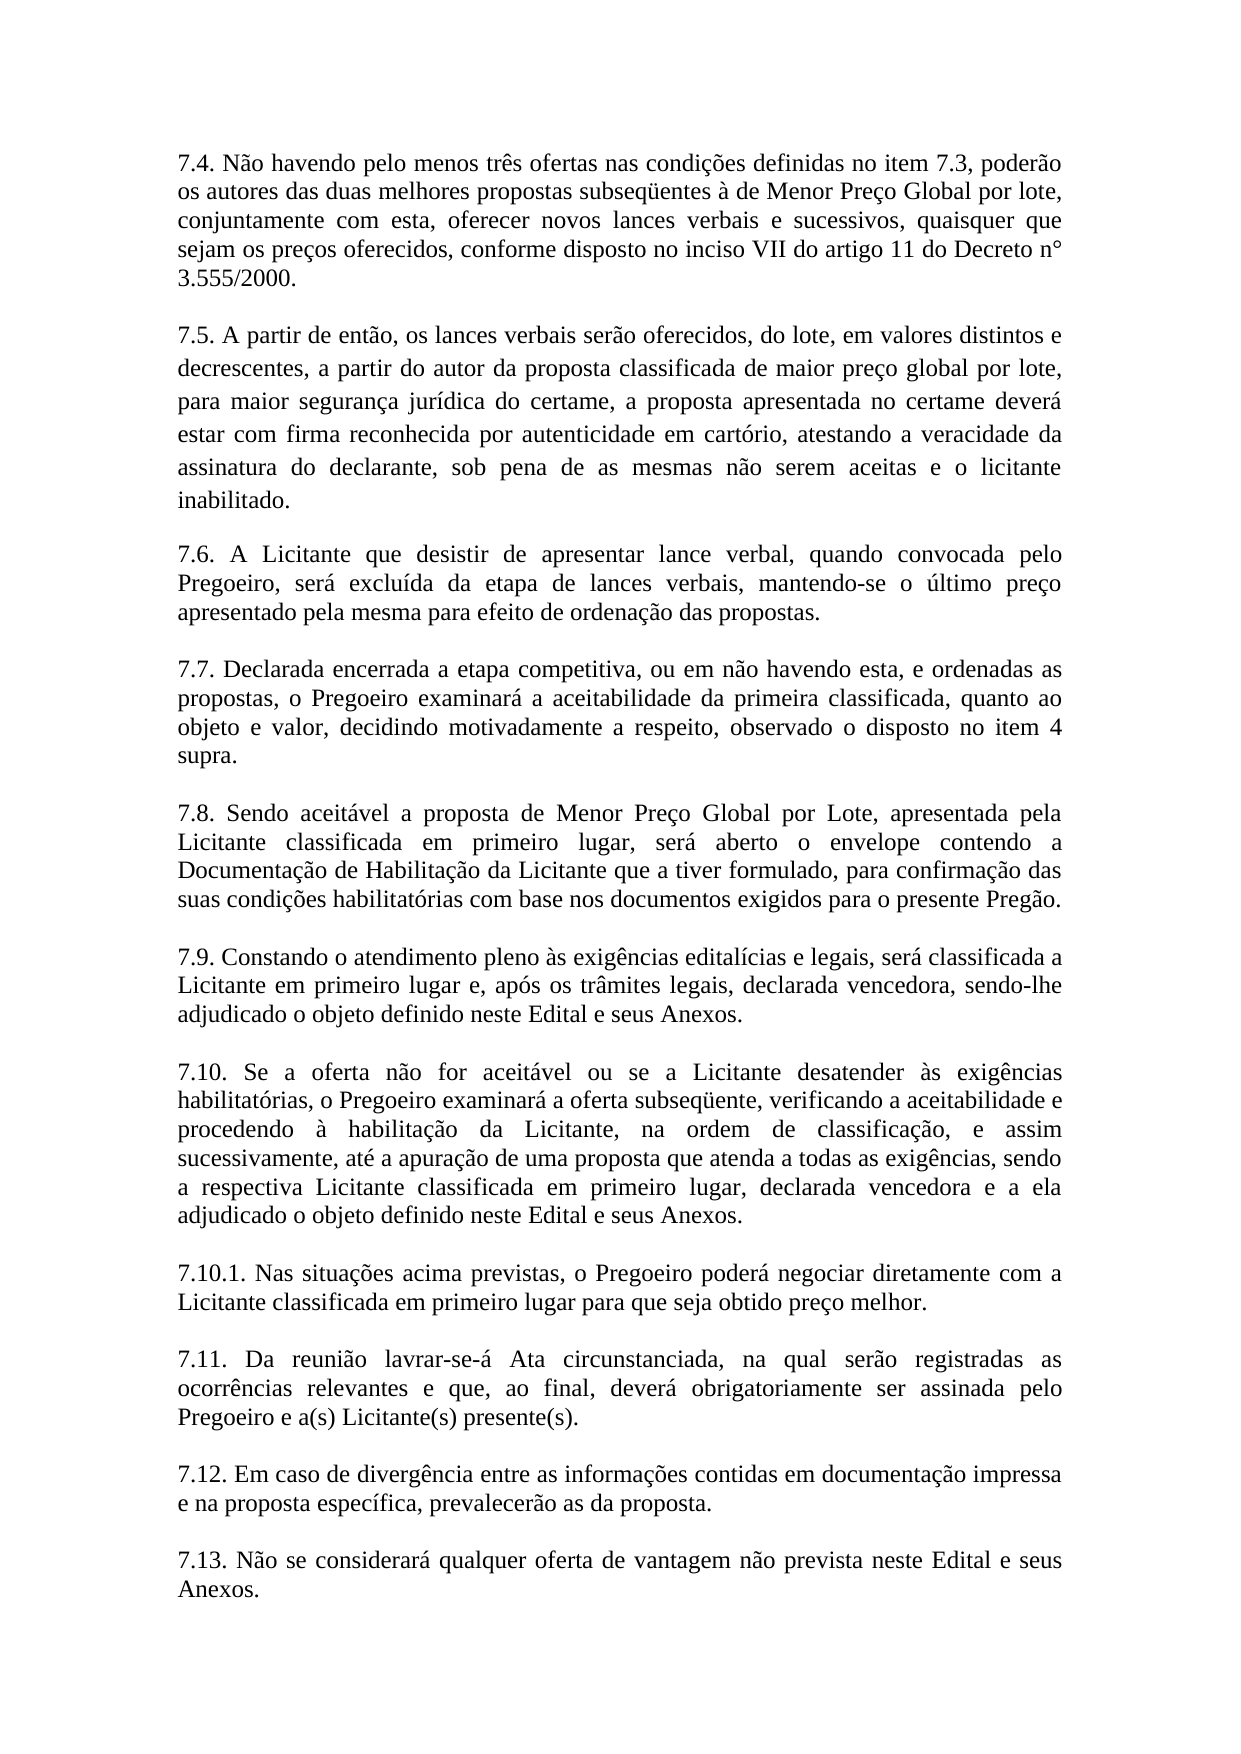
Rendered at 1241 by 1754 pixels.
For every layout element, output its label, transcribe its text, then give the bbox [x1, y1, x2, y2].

text 7.7. Declarada encerrada a etapa competitiva, ou em não havendo esta, e ordenadas as propostas, o Pregoeiro examinará a aceitabilidade da primeira classificada, quanto ao objeto e valor, decidindo motivadamente a respeito, observado o disposto no item 4 supra. [177, 654, 1063, 769]
text 7.9. Constando o atendimento pleno às exigências editalícias e legais, será classificada a Licitante em primeiro lugar e, após os trâmites legais, declarada vencedora, sendo-lhe adjudicado o objeto definido neste Edital e seus Anexos. [177, 942, 1063, 1028]
text 7.11. Da reunião lavrar-se-á Ata circunstanciada, na qual serão registradas as ocorrências relevantes e que, ao final, deverá obrigatoriamente ser assinada pelo Pregoeiro e a(s) Licitante(s) presente(s). [177, 1344, 1063, 1430]
text 7.8. Sendo aceitável a proposta de Menor Preço Global por Lote, apresentada pela Licitante classificada em primeiro lugar, será aberto o envelope contendo a Documentação de Habilitação da Licitante que a tiver formulado, para confirmação das suas condições habilitatórias com base nos documentos exigidos para o presente Pregão. [177, 798, 1063, 913]
text 7.4. Não havendo pelo menos três ofertas nas condições definidas no item 7.3, poderão os autores das duas melhores propostas subseqüentes à de Menor Preço Global por lote, conjuntamente com esta, oferecer novos lances verbais e sucessivos, quaisquer que sejam os preços oferecidos, conforme disposto no inciso VII do artigo 11 do Decreto n° 3.555/2000. [177, 148, 1063, 291]
text 7.10. Se a oferta não for aceitável ou se a Licitante desatender às exigências habilitatórias, o Pregoeiro examinará a oferta subseqüente, verificando a aceitabilidade e procedendo à habilitação da Licitante, na ordem de classificação, e assim sucessivamente, até a apuração de uma proposta que atenda a todas as exigências, sendo a respectiva Licitante classificada em primeiro lugar, declarada vencedora e a ela adjudicado o objeto definido neste Edital e seus Anexos. [177, 1057, 1063, 1229]
text 7.13. Não se considerará qualquer oferta de vantagem não prevista neste Edital e seus Anexos. [177, 1545, 1063, 1603]
text 7.10.1. Nas situações acima previstas, o Pregoeiro poderá negociar diretamente com a Licitante classificada em primeiro lugar para que seja obtido preço melhor. [177, 1258, 1063, 1315]
text 7.12. Em caso de divergência entre as informações contidas em documentação impressa e na proposta específica, prevalecerão as da proposta. [177, 1459, 1063, 1517]
text 7.5. A partir de então, os lances verbais serão oferecidos, do lote, em valores distintos e decrescentes, a partir do autor da proposta classificada de maior preço global por lote, para maior segurança jurídica do certame, a proposta apresentada no certame deverá estar com firma reconhecida por autenticidade em cartório, atestando a veracidade da assinatura do declarante, sob pena de as mesmas não serem aceitas e o licitante inabilitado. [177, 320, 1063, 514]
text 7.6. A Licitante que desistir de apresentar lance verbal, quando convocada pelo Pregoeiro, será excluída da etapa de lances verbais, mantendo-se o último preço apresentado pela mesma para efeito de ordenação das propostas. [177, 539, 1063, 625]
